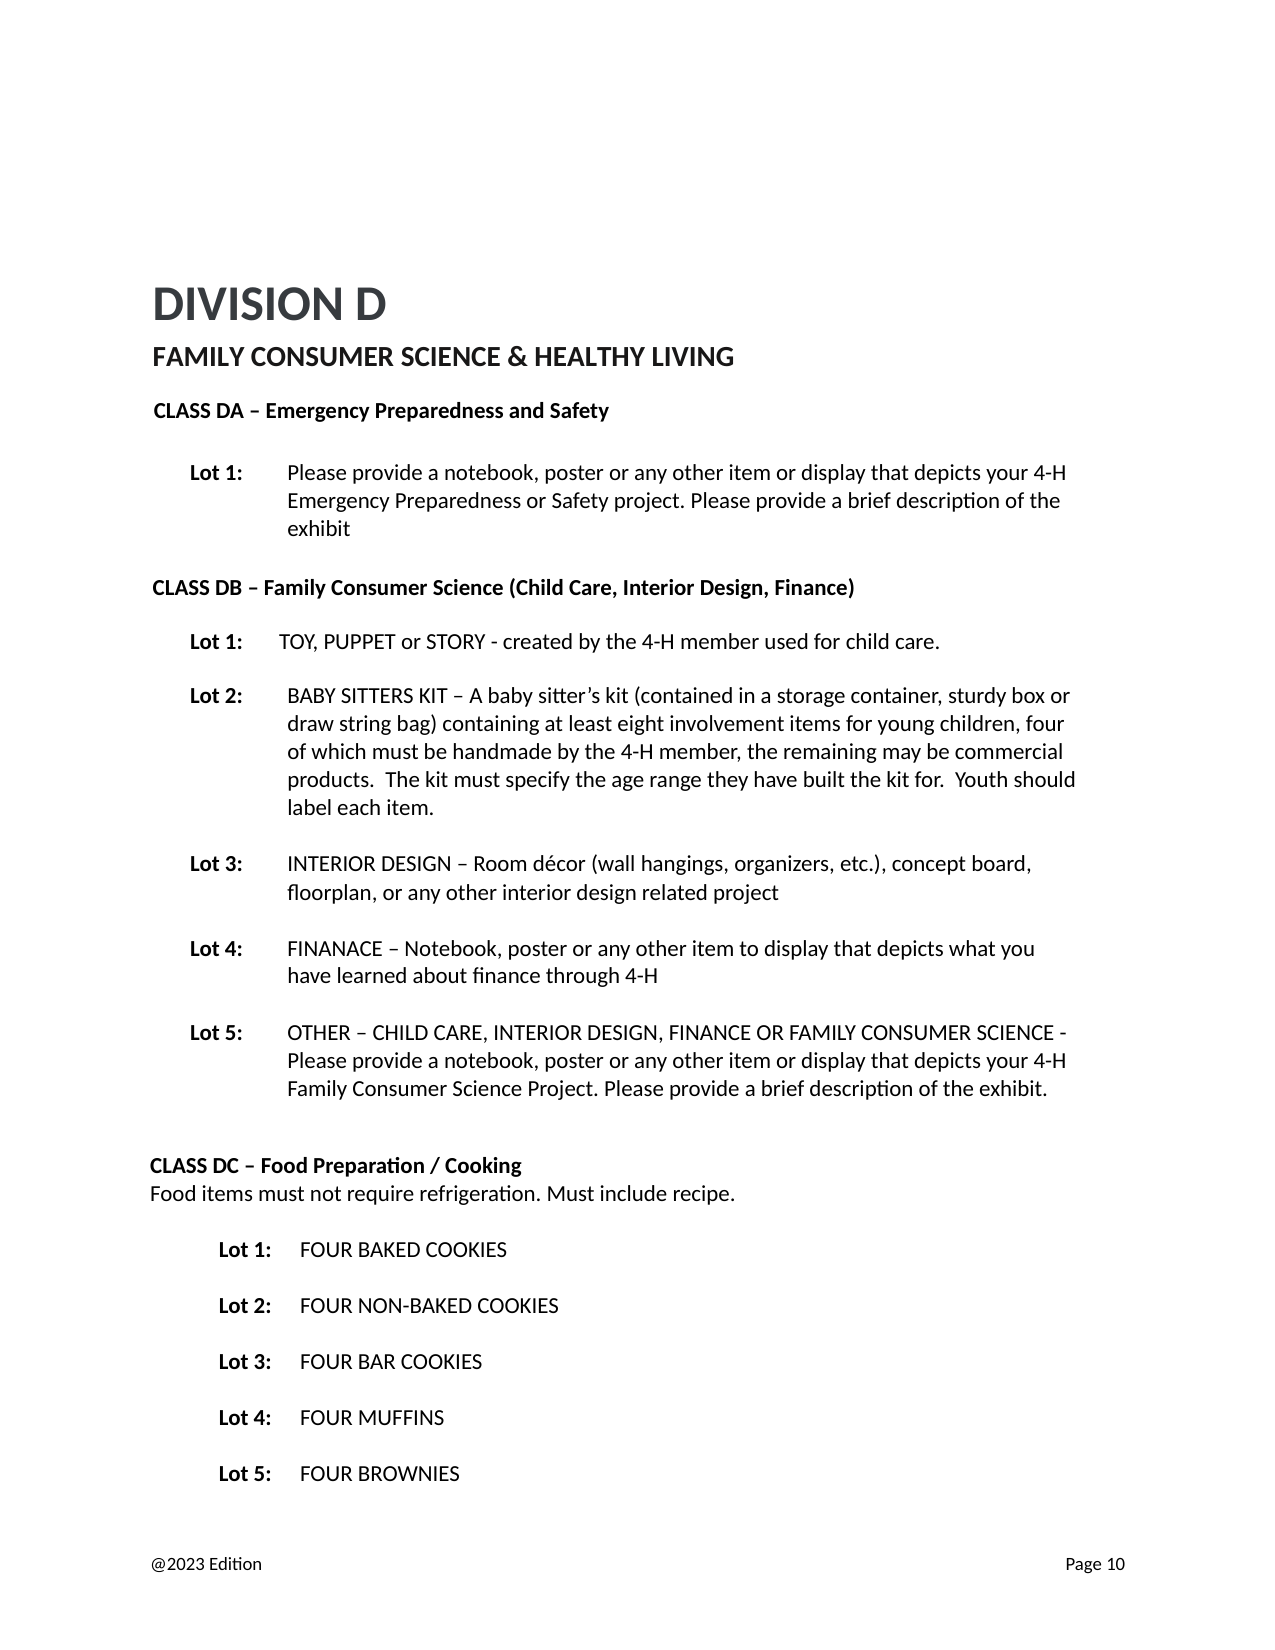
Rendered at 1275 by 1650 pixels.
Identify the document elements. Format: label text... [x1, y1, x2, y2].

text Lot 2: BABY SITTERS KIT – A baby sitter’s kit (contained in a storage container, sturdy box or draw string bag) containing at least eight involvement items for young children, four of which must be handmade by the 4-H member, the remaining may be commercial products. The kit must specify the age range they have built the kit for. Youth should label each item. [190, 681, 1083, 822]
text CLASS DC – Food Preparation / Cooking [150, 1151, 1083, 1179]
text Lot 4: FOUR MUFFINS [150, 1403, 1083, 1431]
text Lot 5: FOUR BROWNIES [150, 1459, 1083, 1487]
text Lot 3: INTERIOR DESIGN – Room décor (wall hangings, organizers, etc.), concept board, floorplan, or any other interior design related project [190, 849, 1083, 906]
text Food items must not require refrigeration. Must include recipe. [150, 1179, 1083, 1207]
subtitle DIVISION D [152, 272, 1125, 333]
text Lot 1: FOUR BAKED COOKIES [150, 1235, 1083, 1263]
text CLASS DB – Family Consumer Science (Child Care, Interior Design, Finance) [152, 573, 1024, 601]
subtitle CLASS DA – Emergency Preparedness and Safety [153, 397, 1024, 425]
text Lot 3: FOUR BAR COOKIES [150, 1347, 1083, 1375]
text Lot 4: FINANACE – Notebook, poster or any other item to display that depicts what you have learned about finance through 4-H [190, 934, 1083, 990]
text Lot 5: OTHER – CHILD CARE, INTERIOR DESIGN, FINANCE OR FAMILY CONSUMER SCIENCE - Please provide a notebook, poster or any other item or display that depicts your 4-H Family Consumer Science Project. Please provide a brief description of the exhibit. [190, 1018, 1083, 1102]
text Lot 1: TOY, PUPPET or STORY - created by the 4-H member used for child care. [190, 627, 1024, 655]
text Lot 1: Please provide a notebook, poster or any other item or display that depicts your 4-H Emergency Preparedness or Safety project. Please provide a brief description of the exhibit [190, 458, 1083, 542]
subtitle FAMILY CONSUMER SCIENCE & HEALTHY LIVING [152, 338, 1125, 373]
text Lot 2: FOUR NON-BAKED COOKIES [150, 1291, 1083, 1319]
